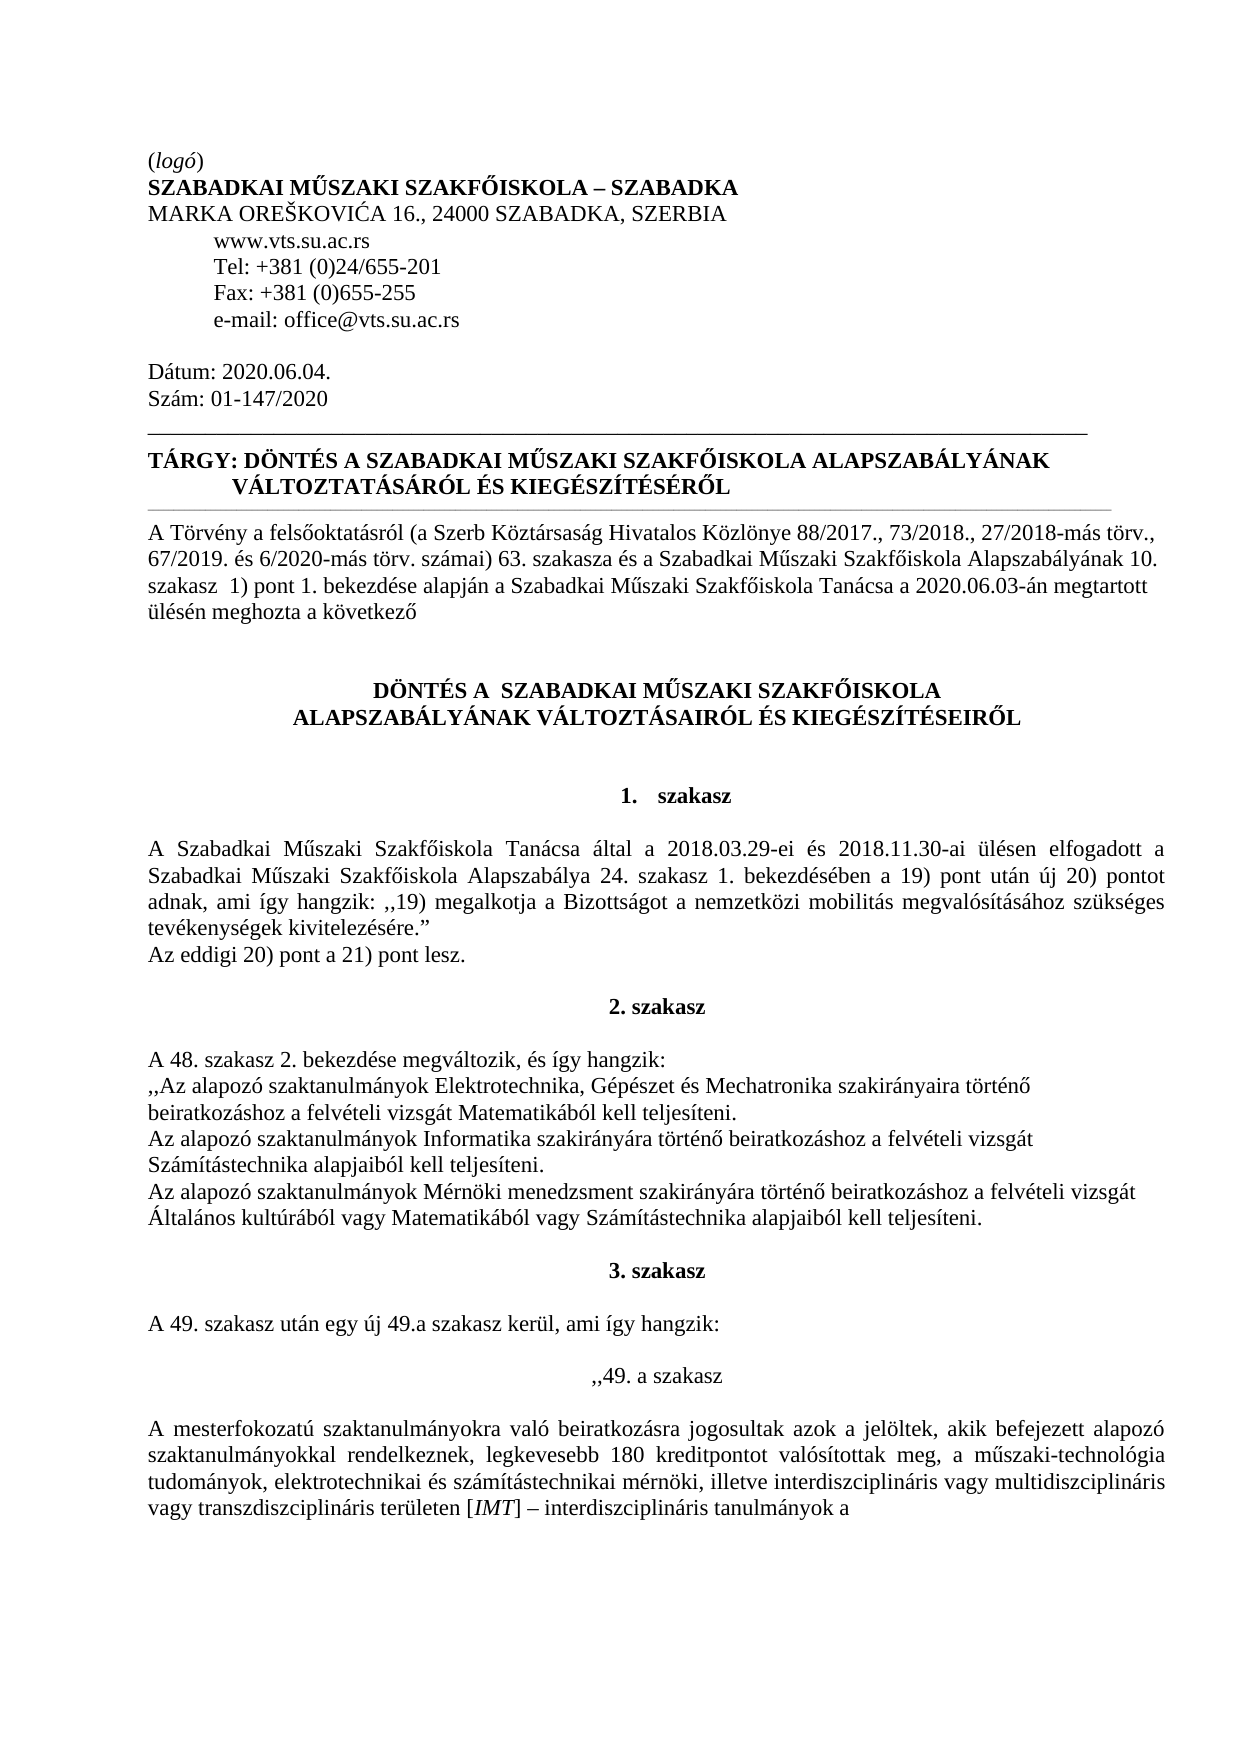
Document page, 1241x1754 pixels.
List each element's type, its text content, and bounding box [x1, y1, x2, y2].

text MARKA OREŠKOVIĆA 16., 24000 SZABADKA, SZERBIA [148, 200, 1167, 227]
text A mesterfokozatú szaktanulmányokra való beiratkozásra jogosultak azok a jelöltek, akik befejezett alapozó szaktanulmányokkal rendelkeznek, legkevesebb 180 kreditpontot valósítottak meg, a műszaki-technológia tudományok, elektrotechnikai és számítástechnikai mérnöki, illetve interdiszciplináris vagy multidiszciplináris vagy transzdiszciplináris területen [IMT] – interdiszciplináris tanulmányok a [148, 1415, 1167, 1521]
text A 48. szakasz 2. bekezdése megváltozik, és így hangzik: [148, 1046, 1167, 1072]
text __________________________________________________________________________________ [148, 411, 1167, 437]
text DÖNTÉS A SZABADKAI MŰSZAKI SZAKFŐISKOLA [148, 677, 1167, 703]
text A Törvény a felsőoktatásról (a Szerb Köztársaság Hivatalos Közlönye 88/2017., 73/2018., 27/2018-más törv., 67/2019. és 6/2020-más törv. számai) 63. szakasza és a Szabadkai Műszaki Szakfőiskola Alapszabályának 10. szakasz 1) pont 1. bekezdése alapján a Szabadkai Műszaki Szakfőiskola Tanácsa a 2020.06.03-án megtartott ülésén meghozta a következő [148, 519, 1167, 624]
text Az eddigi 20) pont a 21) pont lesz. [148, 941, 1167, 967]
text 3. szakasz [148, 1257, 1167, 1283]
text e-mail: office@vts.su.ac.rs [148, 306, 1167, 332]
text Az alapozó szaktanulmányok Mérnöki menedzsment szakirányára történő beiratkozáshoz a felvételi vizsgát Általános kultúrából vagy Matematikából vagy Számítástechnika alapjaiból kell teljesíteni. [148, 1178, 1167, 1231]
text ,,Az alapozó szaktanulmányok Elektrotechnika, Gépészet és Mechatronika szakirányaira történő beiratkozáshoz a felvételi vizsgát Matematikából kell teljesíteni. [148, 1072, 1167, 1125]
text (logó) [148, 148, 1167, 174]
text Az alapozó szaktanulmányok Informatika szakirányára történő beiratkozáshoz a felvételi vizsgát Számítástechnika alapjaiból kell teljesíteni. [148, 1125, 1167, 1178]
text SZABADKAI MŰSZAKI SZAKFŐISKOLA – SZABADKA [148, 174, 1167, 200]
text ALAPSZABÁLYÁNAK VÁLTOZTÁSAIRÓL ÉS KIEGÉSZÍTÉSEIRŐL [148, 703, 1167, 730]
list szakasz [185, 783, 1167, 809]
text www.vts.su.ac.rs [148, 227, 1167, 253]
text Szám: 01-147/2020 [148, 385, 1167, 411]
text TÁRGY: DÖNTÉS A SZABADKAI MŰSZAKI SZAKFŐISKOLA ALAPSZABÁLYÁNAK VÁLTOZTATÁSÁRÓL ÉS KIEGÉSZÍTÉSÉRŐL [148, 447, 1167, 500]
text Dátum: 2020.06.04. [148, 358, 1167, 385]
text Tel: +381 (0)24/655-201 [148, 253, 1167, 279]
text A Szabadkai Műszaki Szakfőiskola Tanácsa által a 2018.03.29-ei és 2018.11.30-ai ülésen elfogadott a Szabadkai Műszaki Szakfőiskola Alapszabálya 24. szakasz 1. bekezdésében a 19) pont után új 20) pontot adnak, ami így hangzik: ,,19) megalkotja a Bizottságot a nemzetközi mobilitás megvalósításához szükséges tevékenységek kivitelezésére.” [148, 835, 1167, 941]
text 2. szakasz [148, 993, 1167, 1020]
text ,,49. a szakasz [148, 1362, 1167, 1389]
text Fax: +381 (0)655-255 [148, 279, 1167, 306]
text A 49. szakasz után egy új 49.a szakasz kerül, ami így hangzik: [148, 1310, 1167, 1336]
